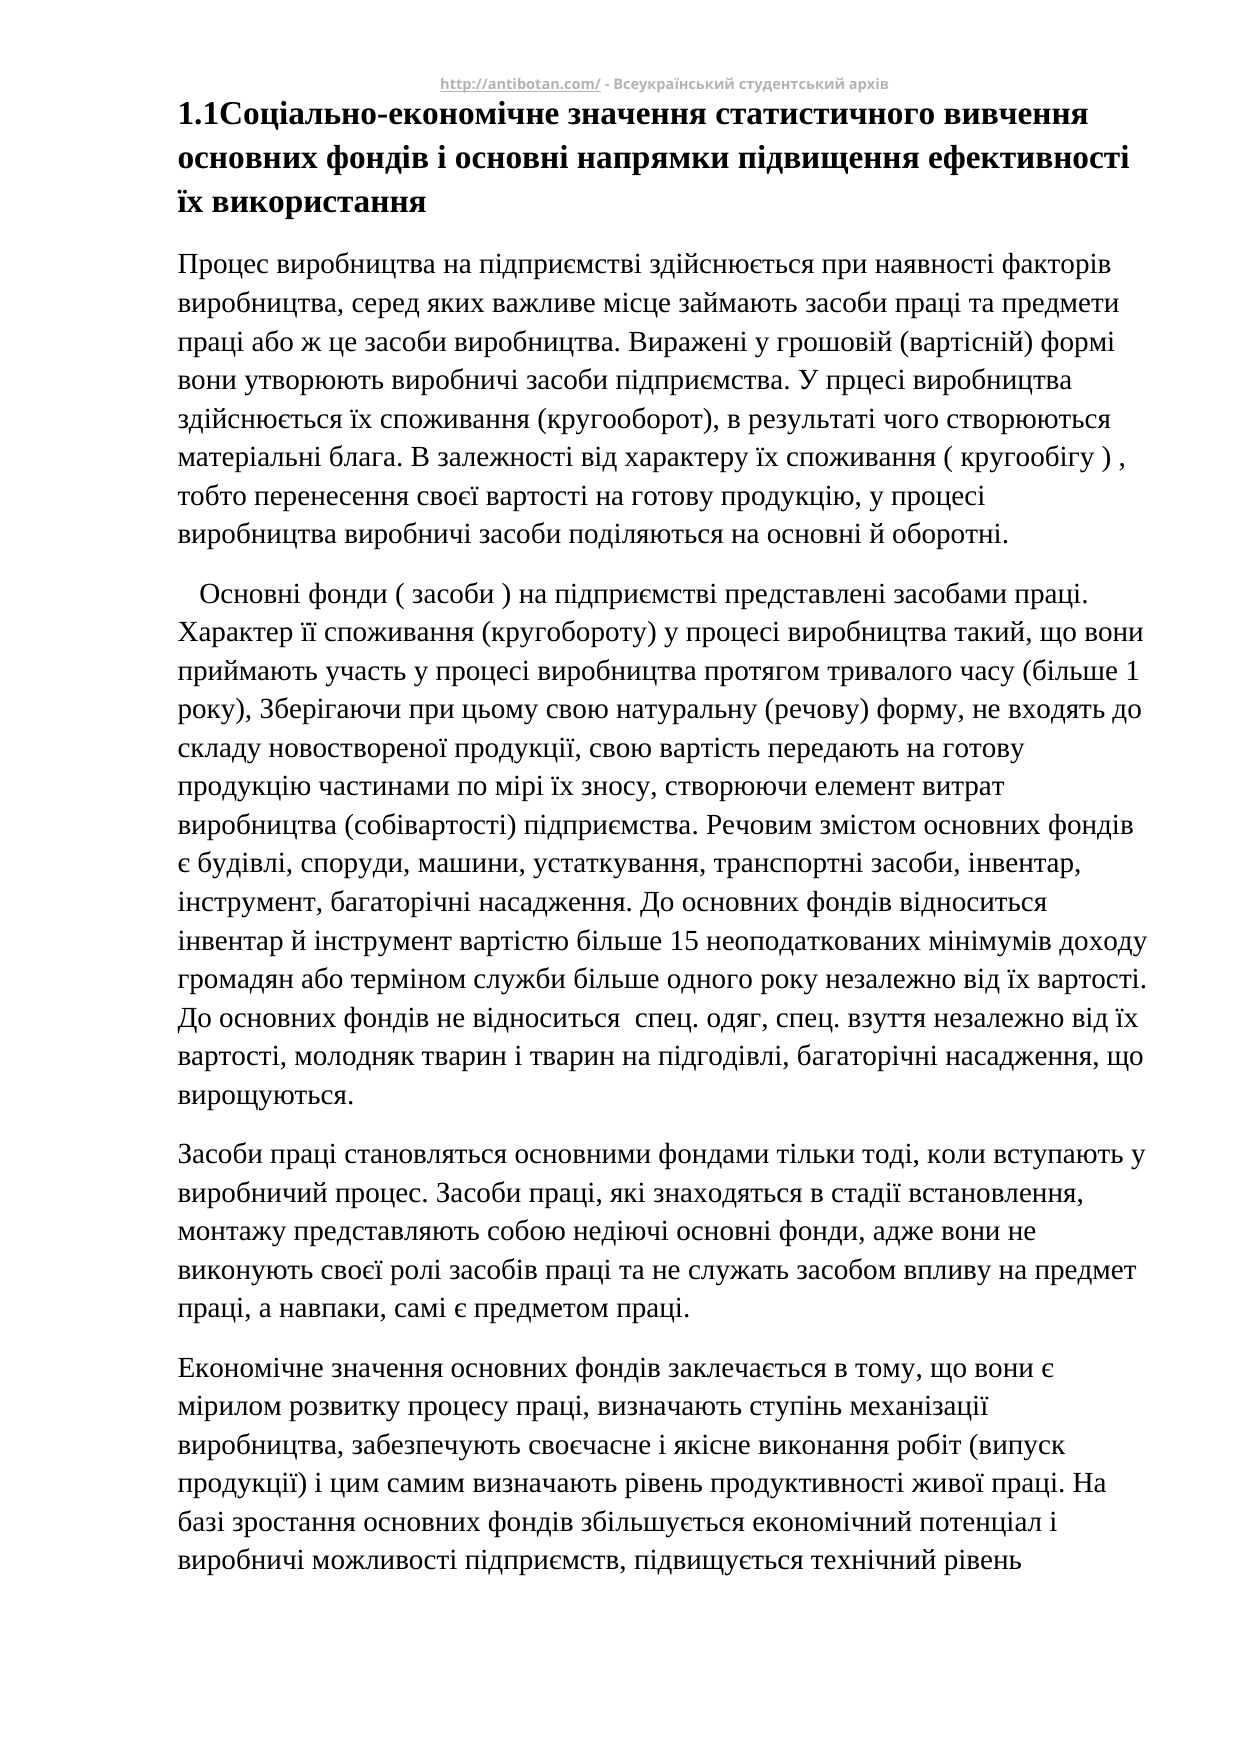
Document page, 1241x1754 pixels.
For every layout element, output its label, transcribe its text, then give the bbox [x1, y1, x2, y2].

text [177, 1350, 1152, 1576]
text Засоби праці становляться основними фондами тільки тоді, коли вступають у виробничий процес. Засоби праці, які знаходяться в стадії встановлення, монтажу представляють собою недіючі основні фонди, адже вони не виконують своєї ролі засобів праці та не служать засобом впливу на предмет праці, а навпаки, самі є предметом праці. [177, 1136, 1152, 1324]
text 1.1Соціально-економічне значення статистичного вивчення основних фондів і основні напрямки підвищення ефективності їх використання [177, 94, 1152, 220]
text Процес виробництва на підприємстві здійснюється при наявності факторів виробництва, серед яких важливе місце займають засоби праці та предмети праці або ж це засоби виробництва. Виражені у грошовій (вартісній) формі вони утворюють виробничі засоби підприємства. У прцесі виробництва здійснюється їх споживання (кругооборот), в результаті чого створюються матеріальні блага. В залежності від характеру їх споживання ( кругообігу ) , тобто перенесення своєї вартості на готову продукцію, у процесі виробництва виробничі засоби поділяються на основні й оборотні. [177, 247, 1152, 550]
text Основні фонди ( засоби ) на підприємстві представлені засобами праці. Характер її споживання (кругобороту) у процесі виробництва такий, що вони приймають участь у процесі виробництва протягом тривалого часу (більше 1 року), Зберігаючи при цьому свою натуральну (речову) форму, не входять до складу новоствореної продукції, свою вартість передають на готову продукцію частинами по мірі їх зносу, створюючи елемент витрат виробництва (собівартості) підприємства. Речовим змістом основних фондів є будівлі, споруди, машини, устаткування, транспортні засоби, інвентар, інструмент, багаторічні насадження. До основних фондів відноситься інвентар й інструмент вартістю більше 15 неоподаткованих мінімумів доходу громадян або терміном служби більше одного року незалежно від їх вартості. До основних фондів не відноситься спец. одяг, спец. взуття незалежно від їх вартості, молодняк тварин і тварин на підгодівлі, багаторічні насадження, що вирощуються. [177, 576, 1152, 1110]
